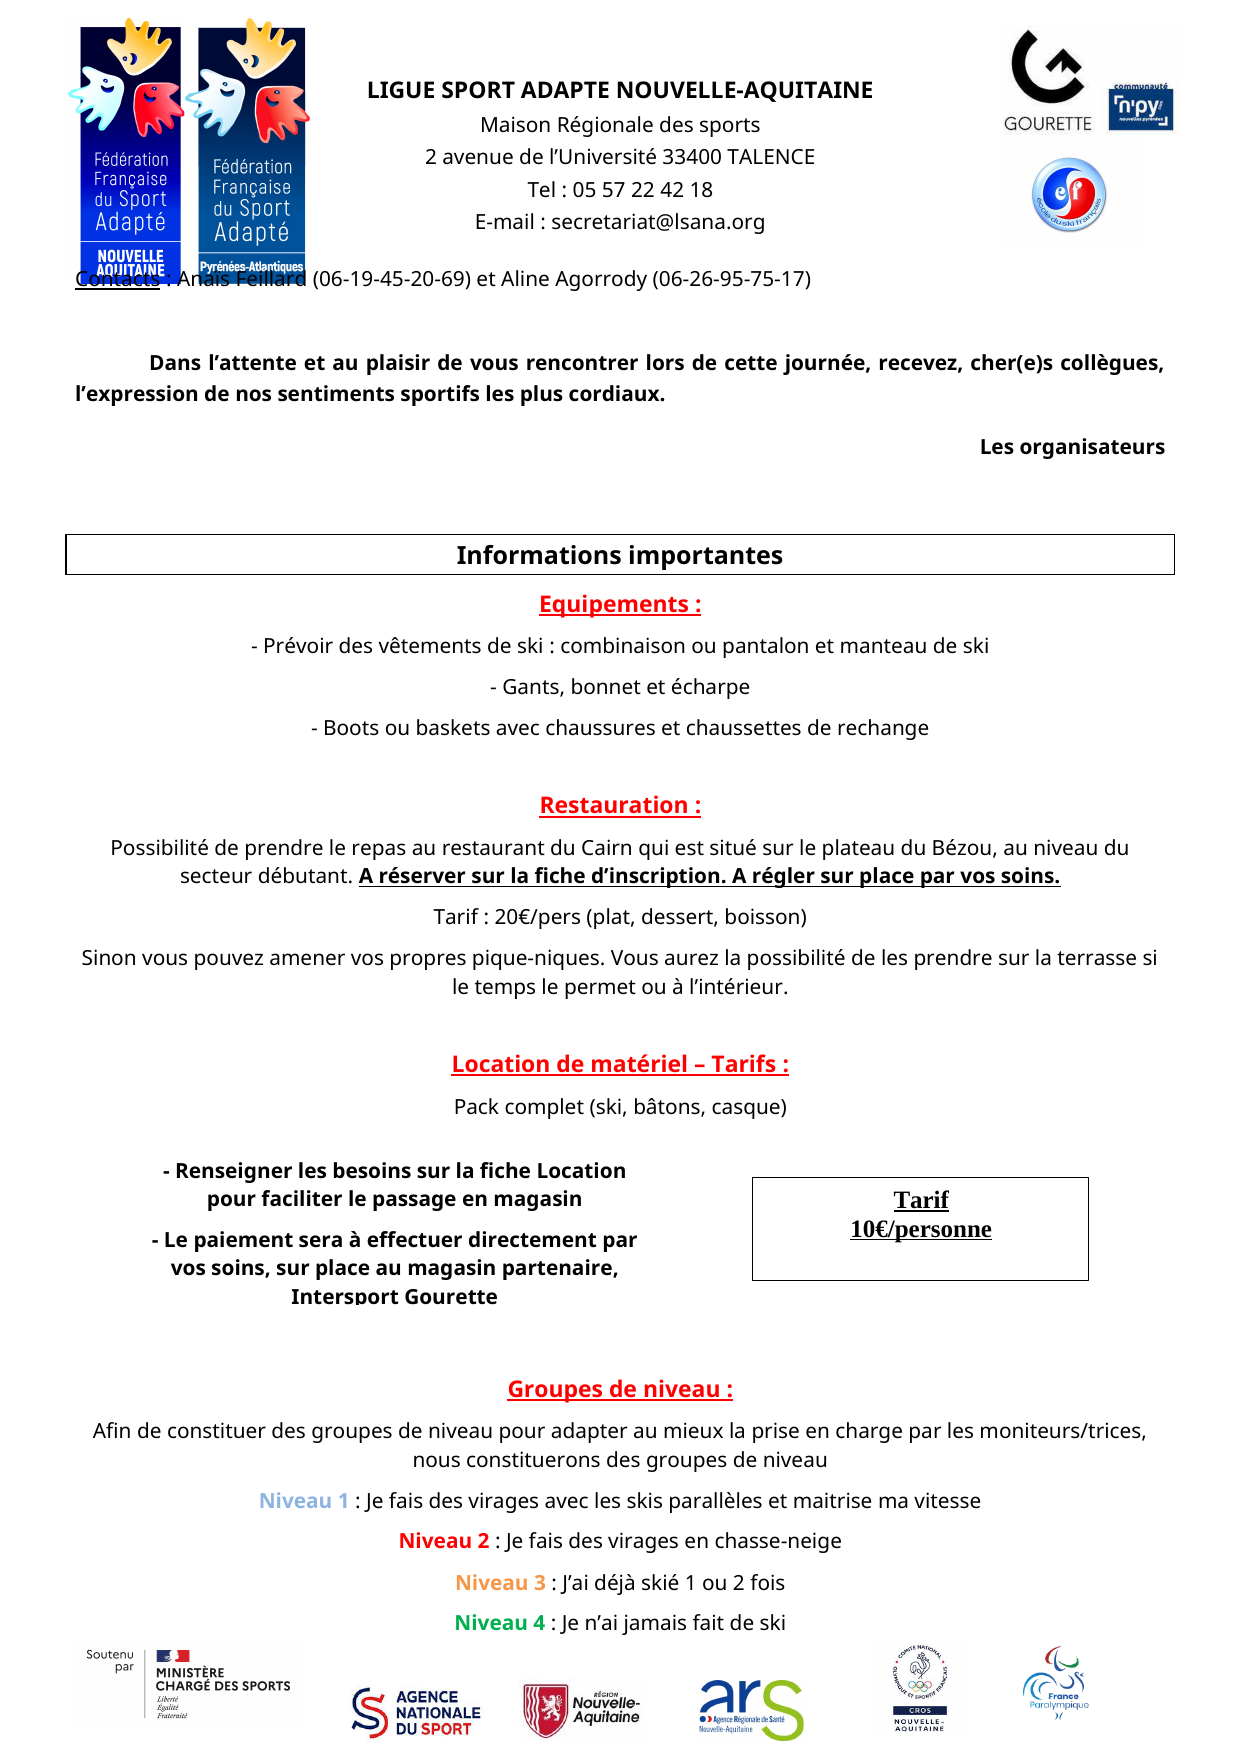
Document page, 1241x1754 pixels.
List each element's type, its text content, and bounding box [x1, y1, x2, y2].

text Restauration : [75, 789, 1165, 821]
text Niveau 4 : Je n’ai jamais fait de ski [75, 1608, 1165, 1637]
text Location de matériel – Tarifs : [75, 1048, 1165, 1079]
text Dans l’attente et au plaisir de vous rencontrer lors de cette journée, recevez, cher(e)s collègues, l’expression de nos sentiments sportifs les plus cordiaux. [75, 345, 1165, 408]
picture [75, 1638, 302, 1730]
text Contacts : Anaïs Feillard (06-19-45-20-69) et Aline Agorrody (06-26-95-75-17) [75, 264, 1136, 293]
text - Gants, bonnet et écharpe [75, 672, 1165, 701]
picture [699, 1680, 804, 1741]
picture [68, 18, 310, 284]
picture [340, 1684, 485, 1742]
text Groupes de niveau : [75, 1373, 1165, 1404]
text - Prévoir des vêtements de ski : combinaison ou pantalon et manteau de ski [75, 631, 1165, 660]
text Possibilité de prendre le repas au restaurant du Cairn qui est situé sur le plateau du Bézou, au niveau du secteur débutant. A réserver sur la fiche d’inscription. A régler sur place par vos soins. [75, 833, 1165, 890]
text Niveau 1 : Je fais des virages avec les skis parallèles et maitrise ma vitesse [75, 1486, 1165, 1514]
text Tarif : 20€/pers (plat, dessert, boisson) [75, 902, 1165, 931]
text Informations importantes [67, 535, 1174, 574]
text - Boots ou baskets avec chaussures et chaussettes de rechange [75, 713, 1165, 742]
text Pack complet (ski, bâtons, casque) [75, 1092, 1165, 1120]
text Sinon vous pouvez amener vos propres pique-niques. Vous aurez la possibilité de les prendre sur la terrasse si le temps le permet ou à l’intérieur. [75, 943, 1165, 1000]
text Equipements : [75, 588, 1165, 619]
text Niveau 2 : Je fais des virages en chasse-neige [75, 1527, 1165, 1555]
picture [998, 25, 1180, 135]
picture [518, 1679, 647, 1742]
text Afin de constituer des groupes de niveau pour adapter au mieux la prise en charge par les moniteurs/trices, nous constituerons des groupes de niveau [75, 1416, 1165, 1473]
text Les organisateurs [296, 432, 1165, 460]
text Niveau 3 : J’ai déjà skié 1 ou 2 fois [75, 1568, 1165, 1596]
picture [998, 139, 1146, 250]
picture [1013, 1642, 1103, 1725]
